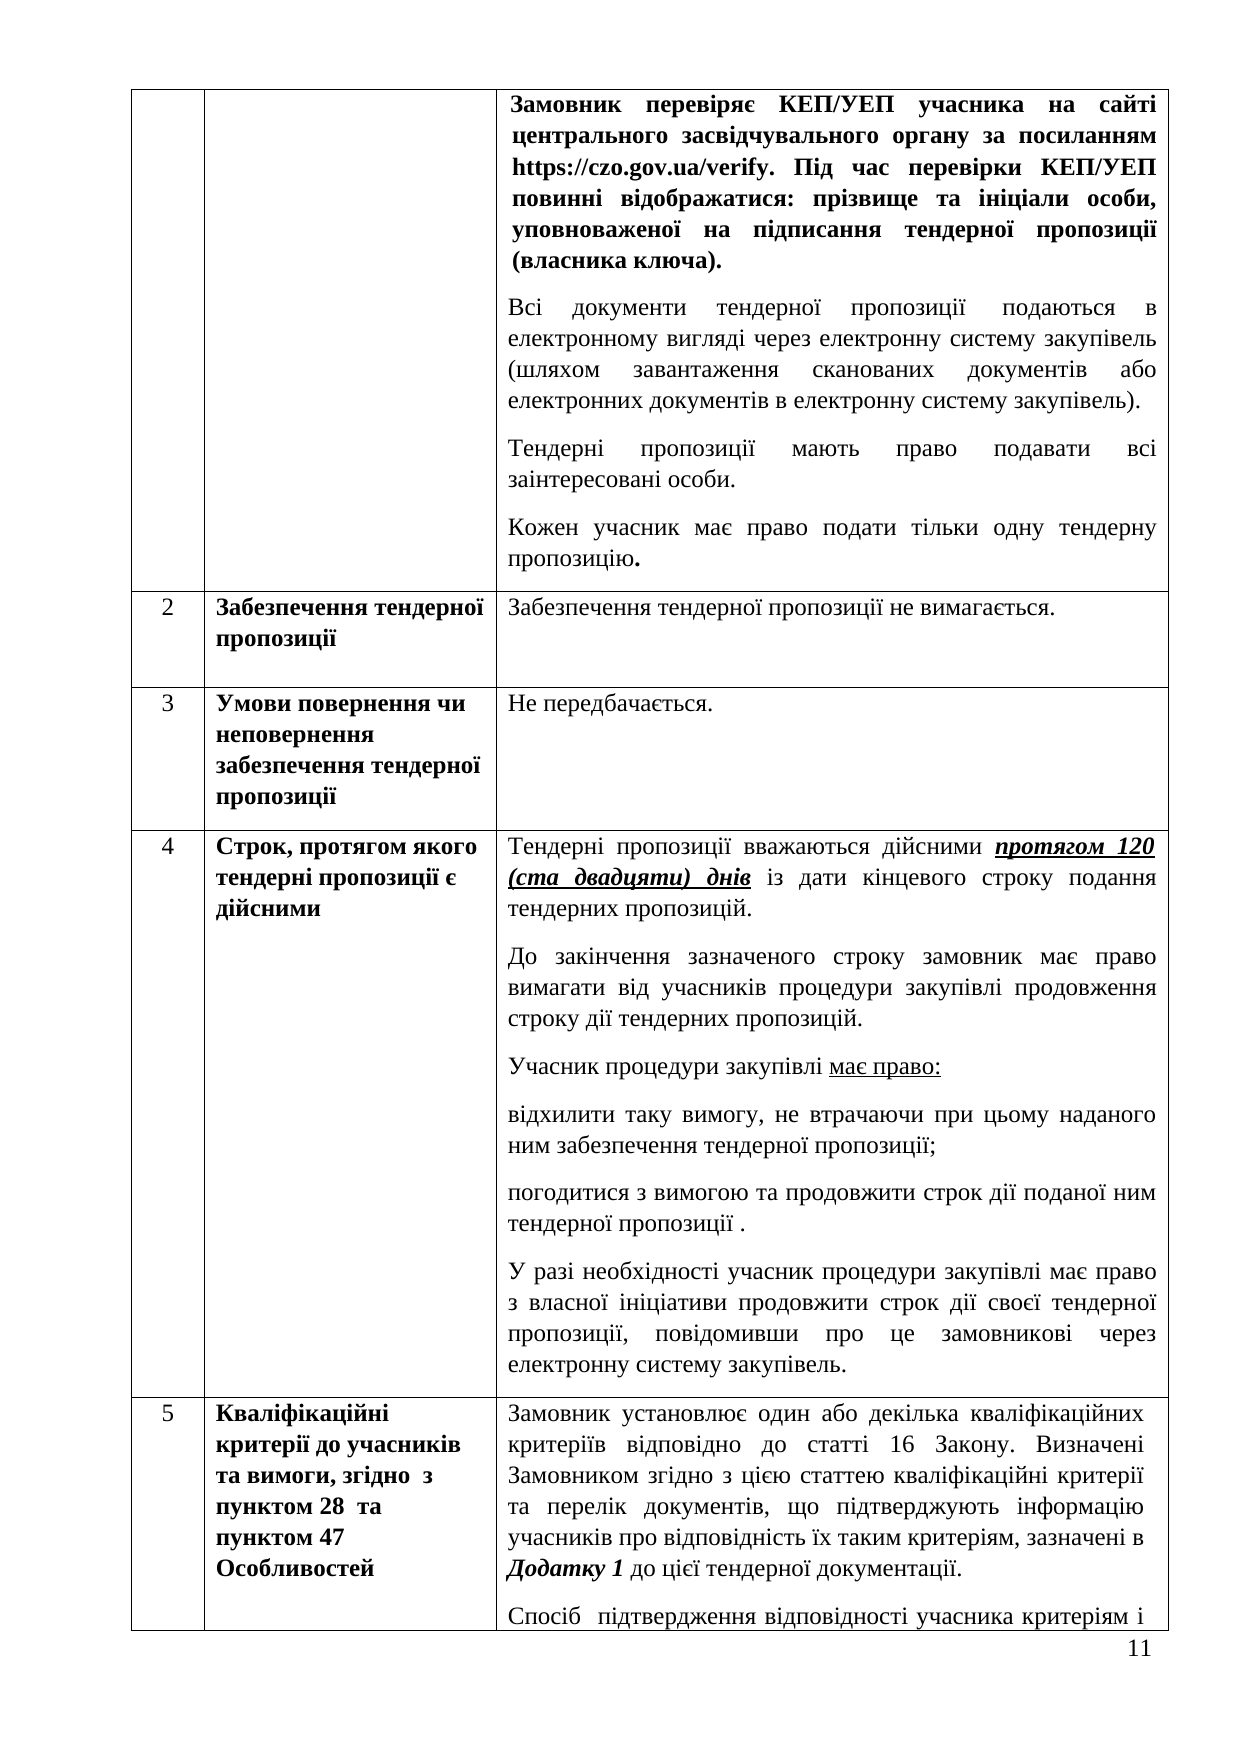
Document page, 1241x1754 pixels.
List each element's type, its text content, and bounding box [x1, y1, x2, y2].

table_cell 5 [132, 1398, 204, 1629]
table_cell Забезпечення тендерної пропозиції [205, 592, 496, 687]
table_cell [497, 90, 1168, 591]
table_cell Строк, протягом якого тендерні пропозиції є дійсними [205, 831, 496, 1397]
table_cell Умови повернення чи неповернення забезпечення тендерної пропозиції [205, 688, 496, 830]
table_cell Не передбачається. [497, 688, 1168, 830]
table_cell 3 [132, 688, 204, 830]
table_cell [205, 1398, 496, 1629]
table_cell 1 [132, 90, 204, 591]
table_cell 4 [132, 831, 204, 1397]
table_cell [497, 1398, 1168, 1629]
table_cell Забезпечення тендерної пропозиції не вимагається. [497, 592, 1168, 687]
table_cell Тендерні пропозиції вважаються дійсними протягом 120 (ста двадцяти) днів із дати кінцевого строку подання тендерних пропозицій. До закінчення зазначеного строку замовник має право вимагати від учасників процедури закупівлі продовження строку дії тендерних пропозицій. Учасник процедури закупівлі має право: відхилити таку вимогу, не втрачаючи при цьому наданого ним забезпечення тендерної пропозиції; погодитися з вимогою та продовжити строк дії поданої ним тендерної пропозиції . У разі необхідності учасник процедури закупівлі має право з власної ініціативи продовжити строк дії своєї тендерної пропозиції, повідомивши про це замовникові через електронну систему закупівель. [497, 831, 1168, 1397]
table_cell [205, 90, 496, 591]
table_cell 2 [132, 592, 204, 687]
